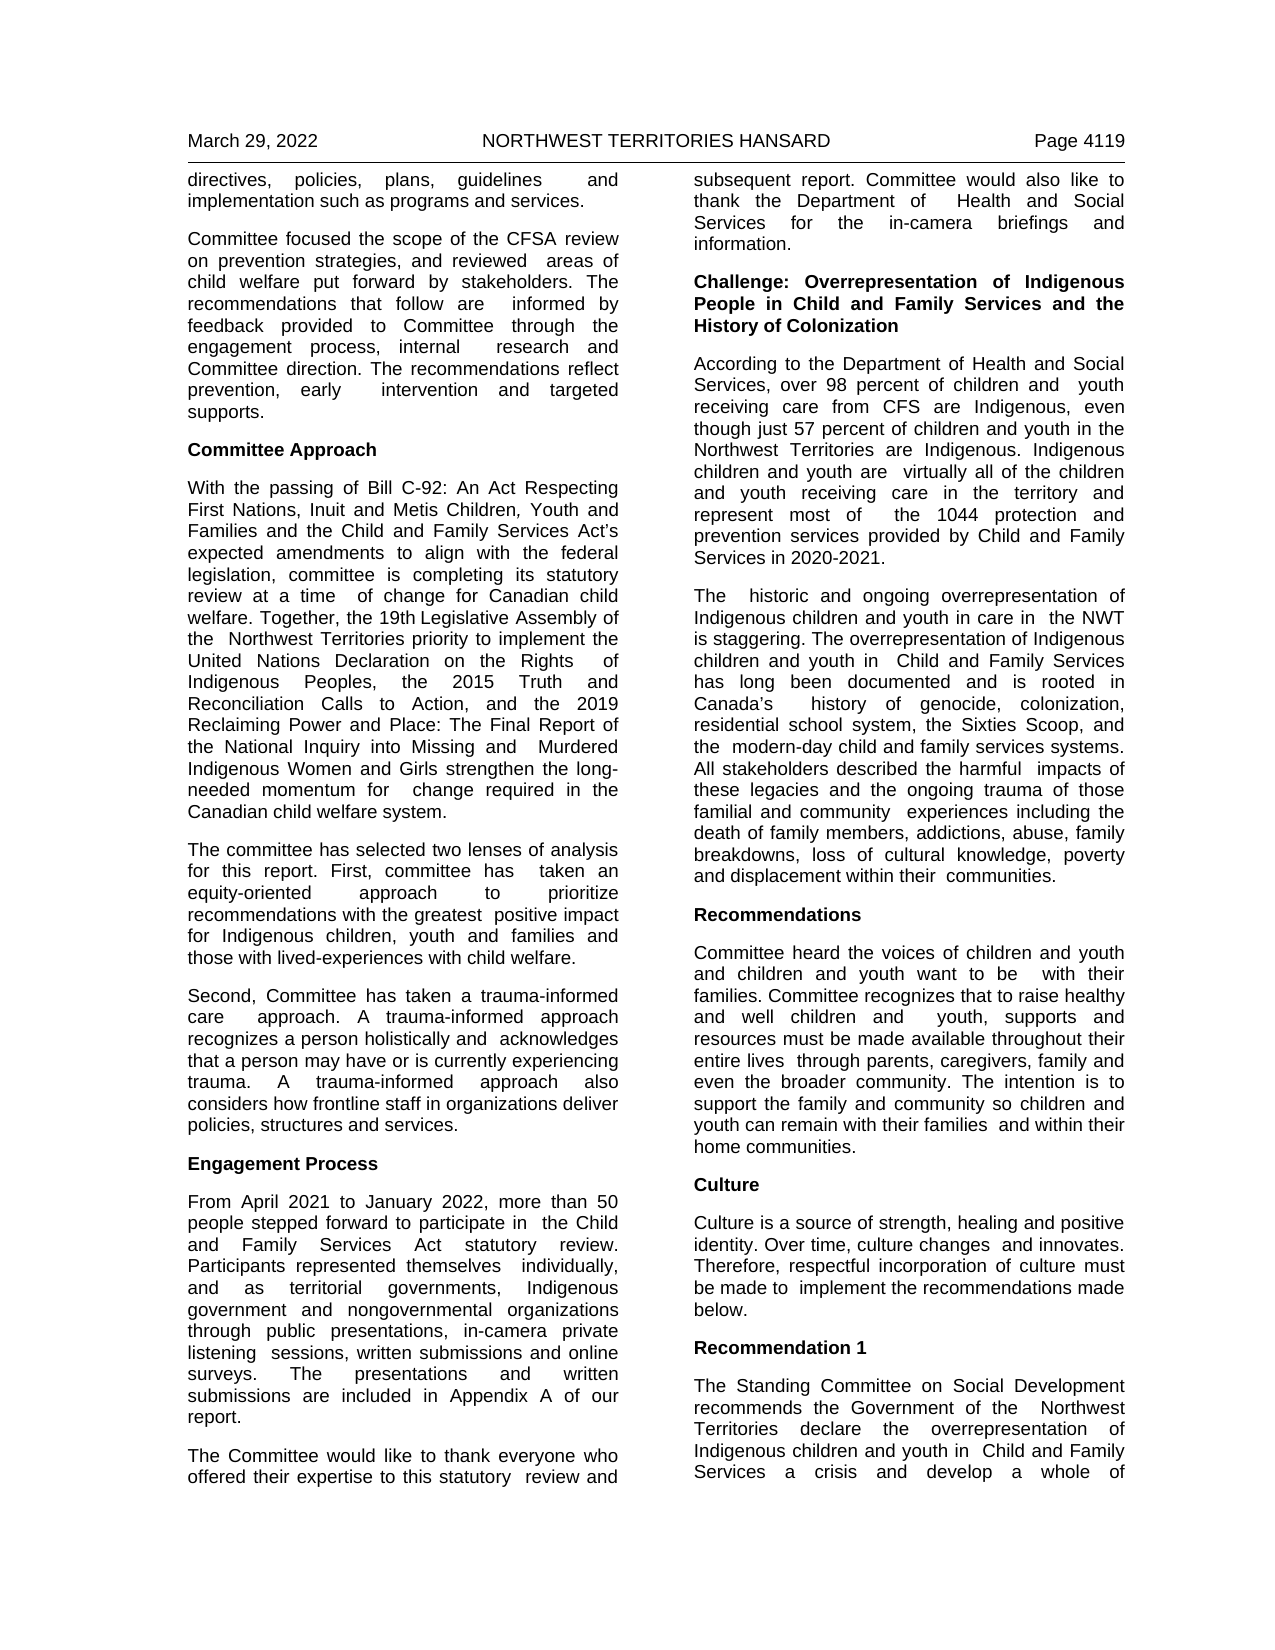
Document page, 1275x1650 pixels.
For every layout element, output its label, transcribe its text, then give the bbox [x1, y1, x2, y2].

text Committee heard the voices of children and youth and children and youth want to be with their families. Committee recognizes that to raise healthy and well children and youth, supports and resources must be made available throughout their entire lives through parents, caregivers, family and even the broader community. The intention is to support the family and community so children and youth can remain with their families and within their home communities. [694, 942, 1125, 1157]
text The committee has selected two lenses of analysis for this report. First, committee has taken an equity-oriented approach to prioritize recommendations with the greatest positive impact for Indigenous children, youth and families and those with lived-experiences with child welfare. [187, 839, 619, 968]
text According to the Department of Health and Social Services, over 98 percent of children and youth receiving care from CFS are Indigenous, even though just 57 percent of children and youth in the Northwest Territories are Indigenous. Indigenous children and youth are virtually all of the children and youth receiving care in the territory and represent most of the 1044 protection and prevention services provided by Child and Family Services in 2020-2021. [694, 353, 1125, 568]
text Committee focused the scope of the CFSA review on prevention strategies, and reviewed areas of child welfare put forward by stakeholders. The recommendations that follow are informed by feedback provided to Committee through the engagement process, internal research and Committee direction. The recommendations reflect prevention, early intervention and targeted supports. [187, 228, 619, 422]
text The Committee would like to thank everyone who offered their expertise to this statutory review and subsequent report. Committee would also like to thank the Department of Health and Social Services for the in-camera briefings and information. [694, 168, 1125, 254]
text The historic and ongoing overrepresentation of Indigenous children and youth in care in the NWT is staggering. The overrepresentation of Indigenous children and youth in Child and Family Services has long been documented and is rooted in Canada’s history of genocide, colonization, residential school system, the Sixties Scoop, and the modern-day child and family services systems. All stakeholders described the harmful impacts of these legacies and the ongoing trauma of those familial and community experiences including the death of family members, addictions, abuse, family breakdowns, loss of cultural knowledge, poverty and displacement within their communities. [694, 585, 1125, 887]
text Second, Committee has taken a trauma-informed care approach. A trauma-informed approach recognizes a person holistically and acknowledges that a person may have or is currently experiencing trauma. A trauma-informed approach also considers how frontline staff in organizations deliver policies, structures and services. [187, 985, 619, 1136]
text Recommendation 1 [694, 1337, 1125, 1358]
text Culture [694, 1174, 1125, 1196]
text Challenge: Overrepresentation of Indigenous People in Child and Family Services and the History of Colonization [694, 271, 1125, 336]
text From April 2021 to January 2022, more than 50 people stepped forward to participate in the Child and Family Services Act statutory review. Participants represented themselves individually, and as territorial governments, Indigenous government and nongovernmental organizations through public presentations, in-camera private listening sessions, written submissions and online surveys. The presentations and written submissions are included in Appendix A of our report. [187, 1191, 619, 1428]
text With the passing of Bill C-92: An Act Respecting First Nations, Inuit and Metis Children, Youth and Families and the Child and Family Services Act’s expected amendments to align with the federal legislation, committee is completing its statutory review at a time of change for Canadian child welfare. Together, the 19th Legislative Assembly of the Northwest Territories priority to implement the United Nations Declaration on the Rights of Indigenous Peoples, the 2015 Truth and Reconciliation Calls to Action, and the 2019 Reclaiming Power and Place: The Final Report of the National Inquiry into Missing and Murdered Indigenous Women and Girls strengthen the long-needed momentum for change required in the Canadian child welfare system. [187, 477, 619, 822]
text Committee Approach [187, 439, 619, 460]
text Recommendations [694, 903, 1125, 925]
text The Committee would like to thank everyone who offered their expertise to this statutory review and subsequent report. Committee would also like to thank the Department of Health and Social Services for the in-camera briefings and information. [187, 1444, 619, 1488]
text Engagement Process [187, 1152, 619, 1174]
text Culture is a source of strength, healing and positive identity. Over time, culture changes and innovates. Therefore, respectful incorporation of culture must be made to implement the recommendations made below. [694, 1212, 1125, 1320]
